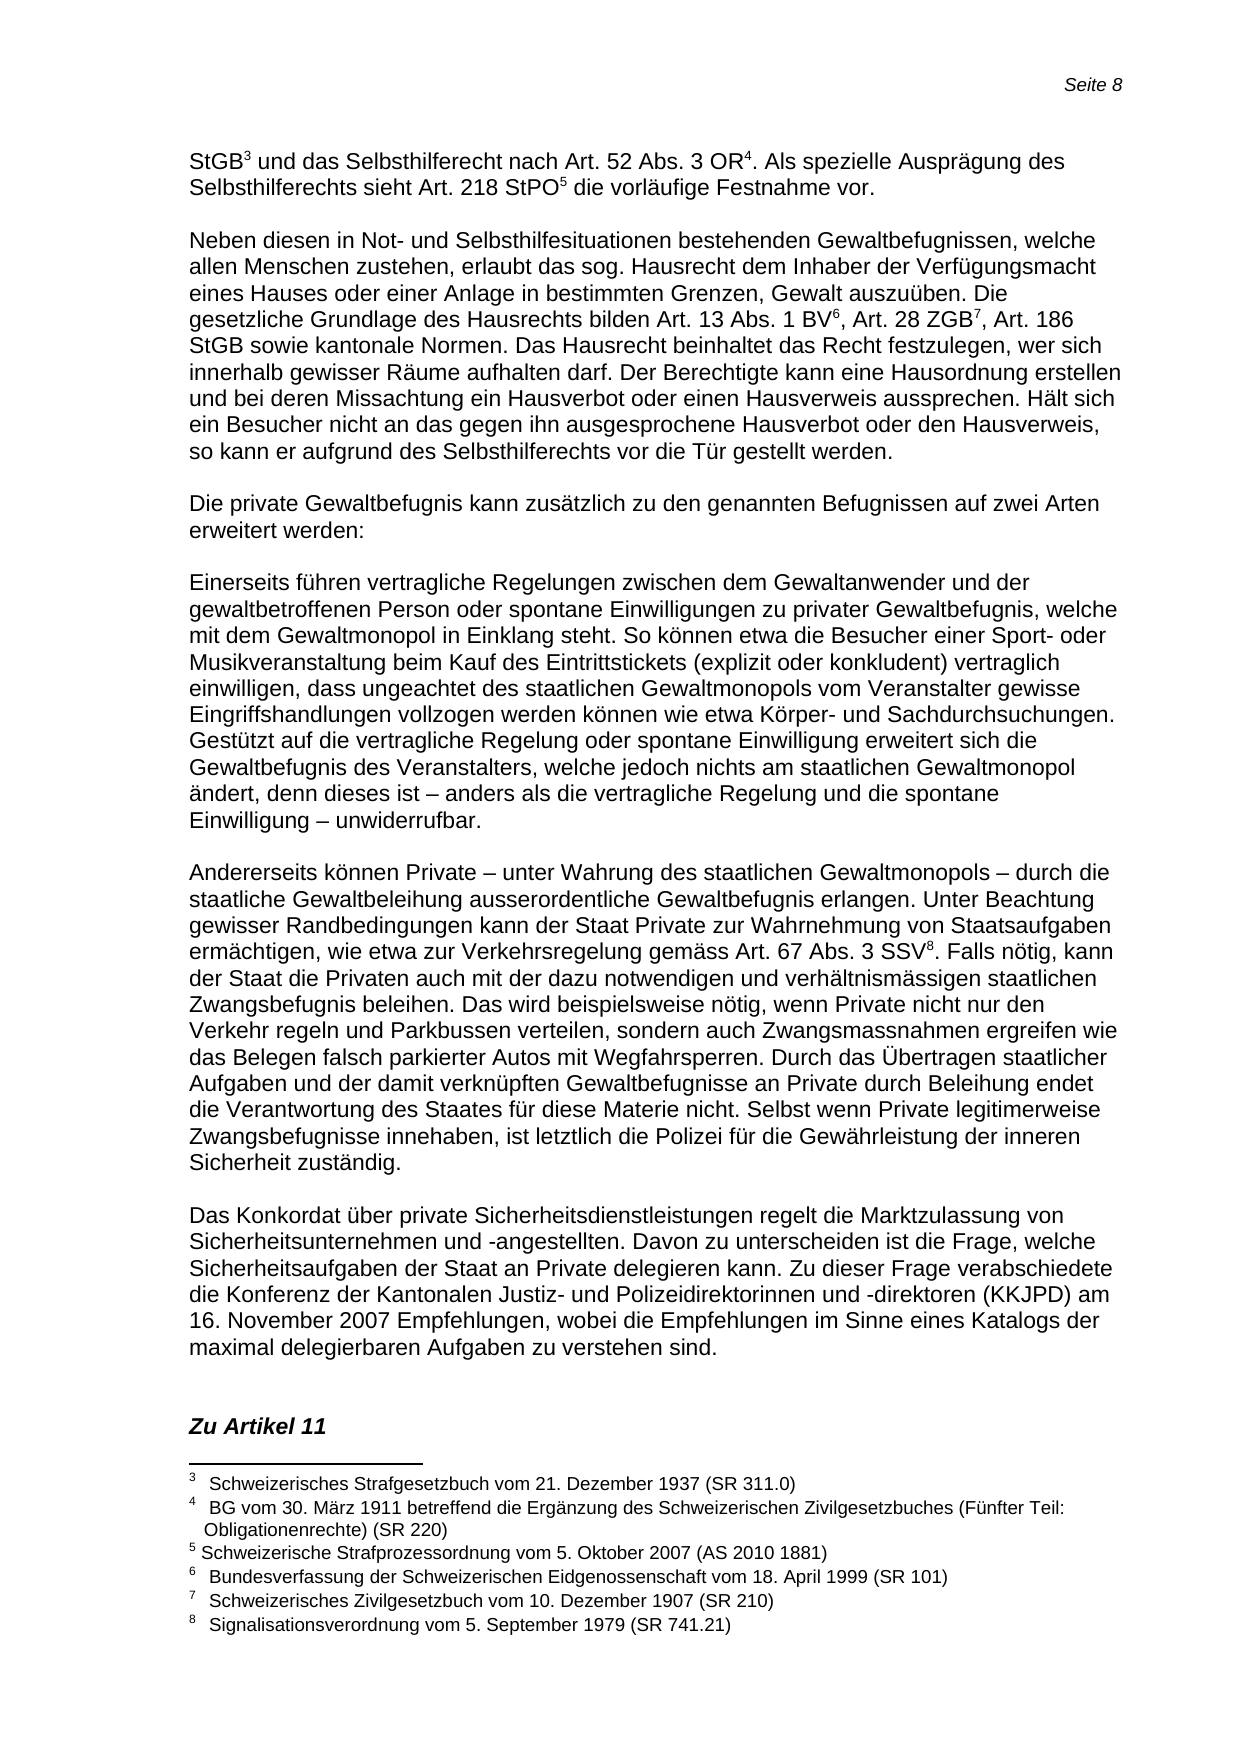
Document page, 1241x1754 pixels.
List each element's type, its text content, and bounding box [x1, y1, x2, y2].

text Einerseits führen vertragliche Regelungen zwischen dem Gewaltanwender und der gewaltbetroffenen Person oder spontane Einwilligungen zu privater Gewaltbefugnis, welche mit dem Gewaltmonopol in Einklang steht. So können etwa die Besucher einer Sport- oder Musikveranstaltung beim Kauf des Eintrittstickets (explizit oder konkludent) vertraglich einwilligen, dass ungeachtet des staatlichen Gewaltmonopols vom Veranstalter gewisse Eingriffshandlungen vollzogen werden können wie etwa Körper- und Sachdurchsuchungen. Gestützt auf die vertragliche Regelung oder spontane Einwilligung erweitert sich die Gewaltbefugnis des Veranstalters, welche jedoch nichts am staatlichen Gewaltmonopol ändert, denn dieses ist – anders als die vertragliche Regelung und die spontane Einwilligung – unwiderrufbar. [189, 569, 1122, 833]
text Zu Artikel 11 [189, 1413, 1122, 1439]
text Andererseits können Private – unter Wahrung des staatlichen Gewaltmonopols – durch die staatliche Gewaltbeleihung ausserordentliche Gewaltbefugnis erlangen. Unter Beachtung gewisser Randbedingungen kann der Staat Private zur Wahrnehmung von Staatsaufgaben ermächtigen, wie etwa zur Verkehrsregelung gemäss Art. 67 Abs. 3 SSV. Falls nötig, kann der Staat die Privaten auch mit der dazu notwendigen und verhältnismässigen staatlichen Zwangsbefugnis beleihen. Das wird beispielsweise nötig, wenn Private nicht nur den Verkehr regeln und Parkbussen verteilen, sondern auch Zwangsmassnahmen ergreifen wie das Belegen falsch parkierter Autos mit Wegfahrsperren. Durch das Übertragen staatlicher Aufgaben und der damit verknüpften Gewaltbefugnisse an Private durch Beleihung endet die Verantwortung des Staates für diese Materie nicht. Selbst wenn Private legitimerweise Zwangsbefugnisse innehaben, ist letztlich die Polizei für die Gewährleistung der inneren Sicherheit zuständig. [189, 859, 1122, 1176]
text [189, 148, 1122, 200]
text Neben diesen in Not- und Selbsthilfesituationen bestehenden Gewaltbefugnissen, welche allen Menschen zustehen, erlaubt das sog. Hausrecht dem Inhaber der Verfügungsmacht eines Hauses oder einer Anlage in bestimmten Grenzen, Gewalt auszuüben. Die gesetzliche Grundlage des Hausrechts bilden Art. 13 Abs. 1 BV, Art. 28 ZGB, Art. 186 StGB sowie kantonale Normen. Das Hausrecht beinhaltet das Recht festzulegen, wer sich innerhalb gewisser Räume aufhalten darf. Der Berechtigte kann eine Hausordnung erstellen und bei deren Missachtung ein Hausverbot oder einen Hausverweis aussprechen. Hält sich ein Besucher nicht an das gegen ihn ausgesprochene Hausverbot oder den Hausverweis, so kann er aufgrund des Selbsthilferechts vor die Tür gestellt werden. [189, 227, 1122, 464]
text Das Konkordat über private Sicherheitsdienstleistungen regelt die Marktzulassung von Sicherheitsunternehmen und -angestellten. Davon zu unterscheiden ist die Frage, welche Sicherheitsaufgaben der Staat an Private delegieren kann. Zu dieser Frage verabschiedete die Konferenz der Kantonalen Justiz- und Polizeidirektorinnen und -direktoren (KKJPD) am 16. November 2007 Empfehlungen, wobei die Empfehlungen im Sinne eines Katalogs der maximal delegierbaren Aufgaben zu verstehen sind. [189, 1202, 1122, 1360]
text Die private Gewaltbefugnis kann zusätzlich zu den genannten Befugnissen auf zwei Arten erweitert werden: [189, 490, 1122, 543]
